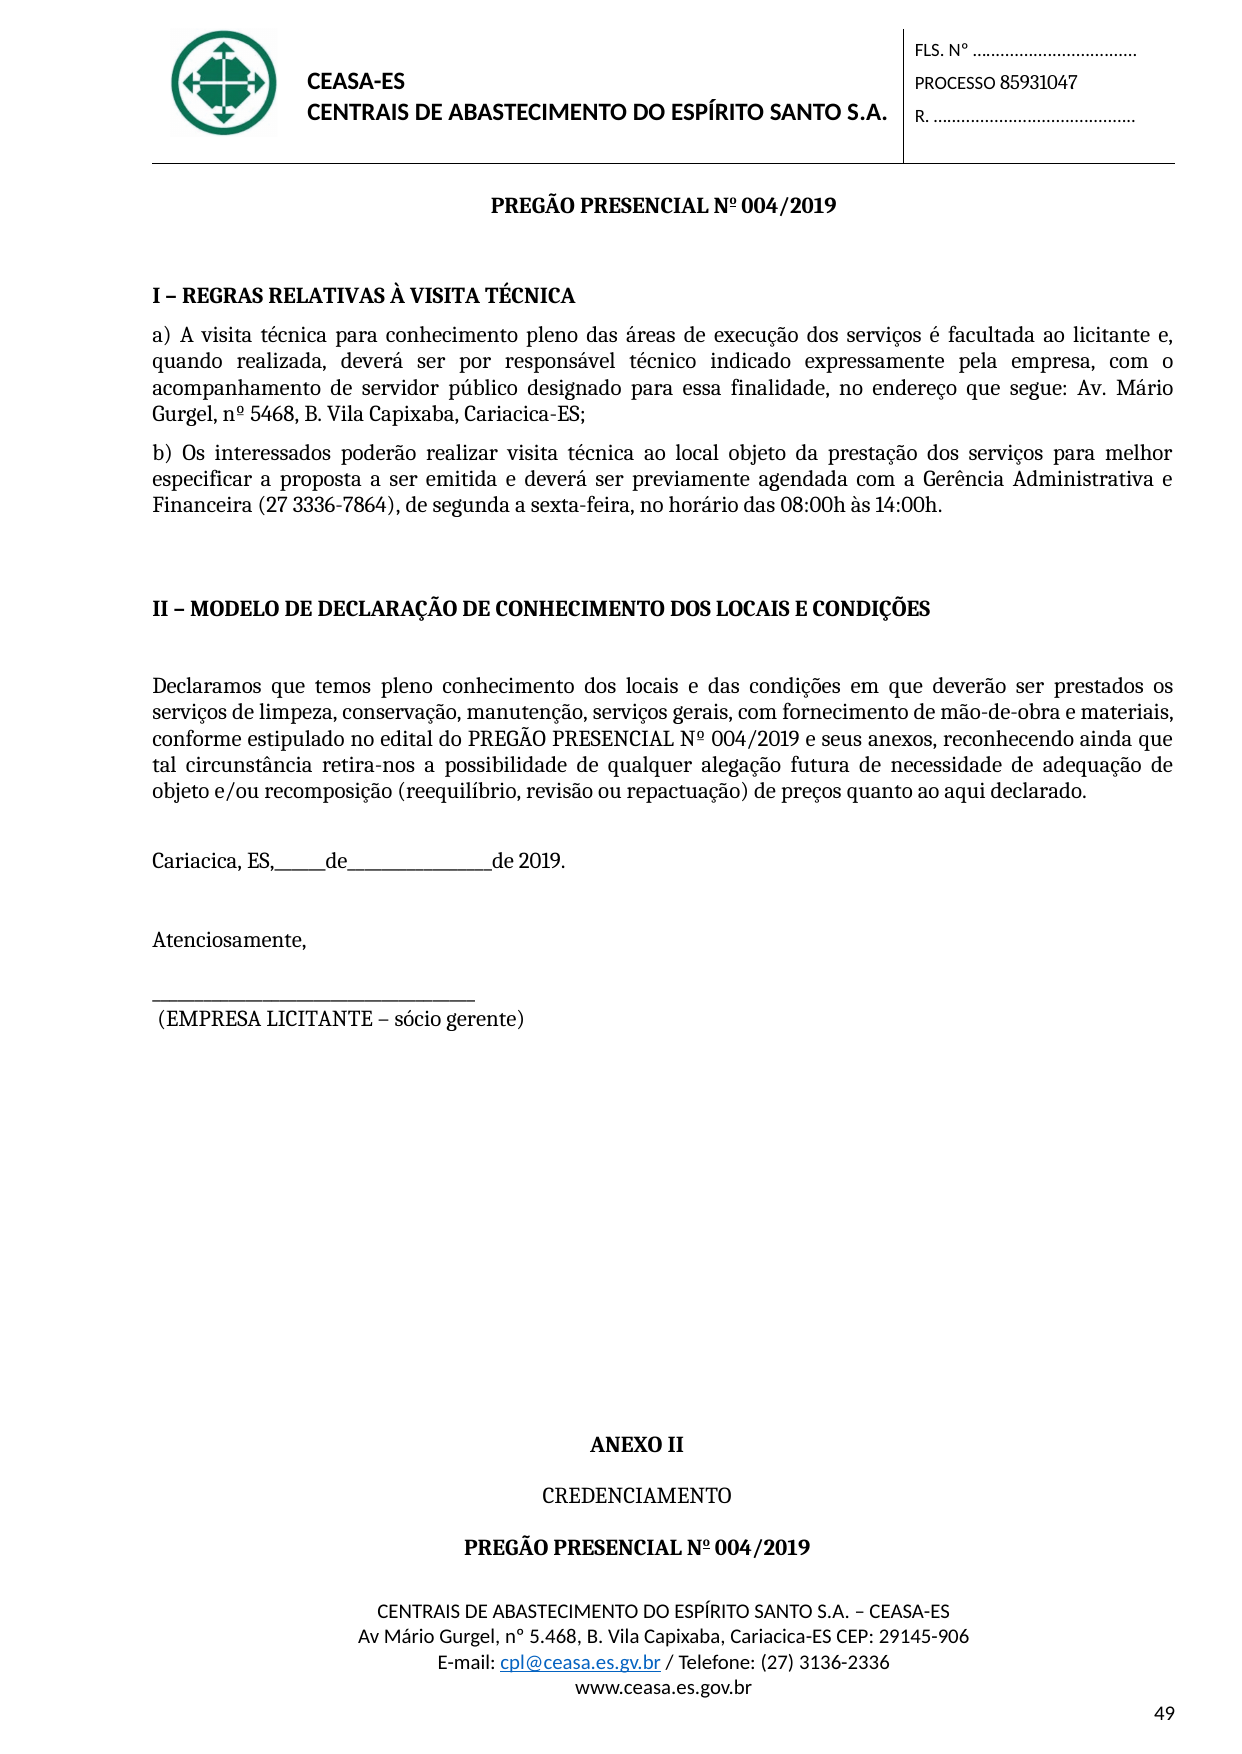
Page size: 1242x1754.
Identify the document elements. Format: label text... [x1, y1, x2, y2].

text I – REGRAS RELATIVAS À VISITA TÉCNICA [152, 283, 1175, 309]
text Cariacica, ES,______de_________________de 2019. [152, 847, 1175, 874]
text PREGÃO PRESENCIAL No 004/2019 [152, 1534, 1122, 1561]
text PREGÃO PRESENCIAL No 004/2019 [152, 192, 1175, 219]
text ______________________________________ [152, 979, 1175, 1006]
list a) A visita técnica para conhecimento pleno das áreas de execução dos serviços é facultada ao licitante e, quando realizada, deverá ser por responsável técnico indicado expressamente pela empresa, com o acompanhamento de servidor público designado para essa finalidade, no endereço que segue: Av. Mário Gurgel, nº 5468, B. Vila Capixaba, Cariacica-ES; [152, 322, 1175, 427]
text Atenciosamente, [152, 926, 1175, 953]
text CREDENCIAMENTO [152, 1483, 1122, 1509]
text ANEXO II [152, 1432, 1122, 1458]
text (EMPRESA LICITANTE – sócio gerente) [152, 1006, 1175, 1032]
text II – MODELO DE DECLARAÇÃO DE CONHECIMENTO DOS LOCAIS E CONDIÇÕES [152, 596, 1175, 623]
picture [170, 28, 278, 137]
list b) Os interessados poderão realizar visita técnica ao local objeto da prestação dos serviços para melhor especificar a proposta a ser emitida e deverá ser previamente agendada com a Gerência Administrativa e Financeira (27 3336-7864), de segunda a sexta-feira, no horário das 08:00h às 14:00h. [152, 439, 1175, 518]
text Declaramos que temos pleno conhecimento dos locais e das condições em que deverão ser prestados os serviços de limpeza, conservação, manutenção, serviços gerais, com fornecimento de mão-de-obra e materiais, conforme estipulado no edital do PREGÃO PRESENCIAL Nº 004/2019 e seus anexos, reconhecendo ainda que tal circunstância retira-nos a possibilidade de qualquer alegação futura de necessidade de adequação de objeto e/ou recomposição (reequilíbrio, revisão ou repactuação) de preços quanto ao aqui declarado. [152, 673, 1175, 804]
